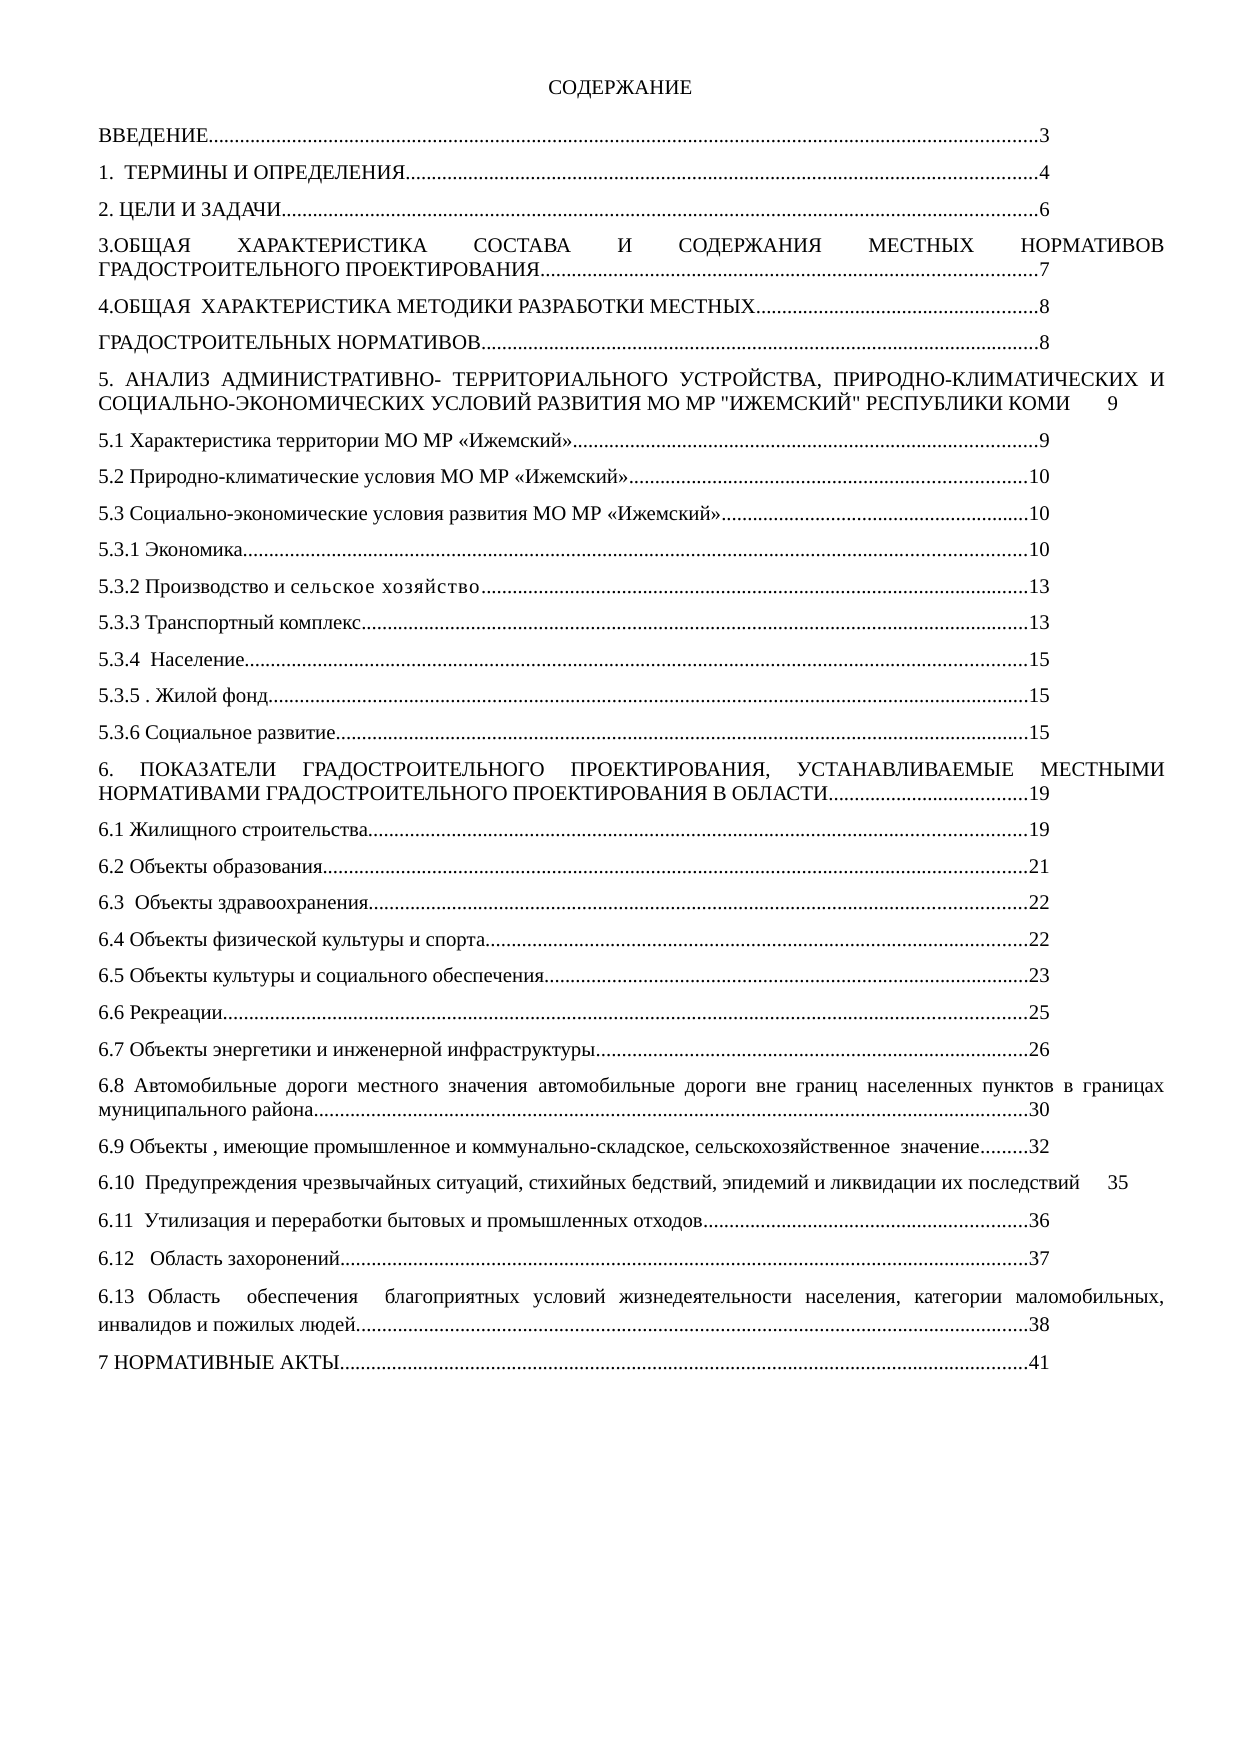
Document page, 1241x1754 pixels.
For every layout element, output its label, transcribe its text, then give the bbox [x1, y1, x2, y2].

text ГРАДОСТРОИТЕЛЬНЫХ НОРМАТИВОВ 8 [98, 330, 1165, 354]
text 5.3.3 Транспортный комплекс 13 [98, 610, 1165, 634]
text 5.3.6 Социальное развитие 15 [98, 720, 1165, 744]
text 5.3.2 Производство и сельское хозяйство 13 [98, 574, 1165, 598]
text СОДЕРЖАНИЕ [75, 75, 1165, 99]
text 6.7 Объекты энергетики и инженерной инфраструктуры 26 [98, 1037, 1165, 1061]
text 6. ПОКАЗАТЕЛИ ГРАДОСТРОИТЕЛЬНОГО ПРОЕКТИРОВАНИЯ, УСТАНАВЛИВАЕМЫЕ МЕСТНЫМИ НОРМАТИВАМИ ГРАДОСТРОИТЕЛЬНОГО ПРОЕКТИРОВАНИЯ В ОБЛАСТИ 19 [98, 757, 1165, 805]
text 3.ОБЩАЯ ХАРАКТЕРИСТИКА СОСТАВА И СОДЕРЖАНИЯ МЕСТНЫХ НОРМАТИВОВ ГРАДОСТРОИТЕЛЬНОГО ПРОЕКТИРОВАНИЯ. 7 [98, 233, 1165, 281]
text 5.3 Социально-экономические условия развития МО МР «Ижемский» 10 [98, 501, 1165, 525]
text 6.5 Объекты культуры и социального обеспечения 23 [98, 963, 1165, 987]
text 6.9 Объекты , имеющие промышленное и коммунально-складское, сельскохозяйственное значение 32 [98, 1134, 1165, 1158]
text 6.3 Объекты здравоохранения 22 [98, 890, 1165, 914]
text 6.13 Область обеспечения благоприятных условий жизнедеятельности населения, категории маломобильных, инвалидов и пожилых людей. 38 [98, 1284, 1165, 1336]
text 5.1 Характеристика территории МО МР «Ижемский» 9 [98, 427, 1165, 452]
text 6.10 Предупреждения чрезвычайных ситуаций, стихийных бедствий, эпидемий и ликвидации их последствий 35 [98, 1170, 1165, 1194]
text 1. ТЕРМИНЫ И ОПРЕДЕЛЕНИЯ 4 [98, 160, 1165, 184]
text 4.ОБЩАЯ ХАРАКТЕРИСТИКА МЕТОДИКИ РАЗРАБОТКИ МЕСТНЫХ 8 [98, 294, 1165, 318]
text 7 НОРМАТИВНЫЕ АКТЫ 41 [98, 1350, 1165, 1374]
text 5. АНАЛИЗ АДМИНИСТРАТИВНО- ТЕРРИТОРИАЛЬНОГО УСТРОЙСТВА, ПРИРОДНО-КЛИМАТИЧЕСКИХ И СОЦИАЛЬНО-ЭКОНОМИЧЕСКИХ УСЛОВИЙ РАЗВИТИЯ МО МР "ИЖЕМСКИЙ" РЕСПУБЛИКИ КОМИ 9 [98, 367, 1165, 415]
text 5.3.5 . Жилой фонд 15 [98, 683, 1165, 707]
text 5.2 Природно-климатические условия МО МР «Ижемский» 10 [98, 464, 1165, 488]
text 6.8 Автомобильные дороги местного значения автомобильные дороги вне границ населенных пунктов в границах муниципального района 30 [98, 1073, 1165, 1121]
text 5.3.4 Население 15 [98, 647, 1165, 671]
text 6.12 Область захоронений 37 [98, 1246, 1165, 1270]
text 6.4 Объекты физической культуры и спорта 22 [98, 927, 1165, 951]
text 6.6 Рекреации 25 [98, 1000, 1165, 1024]
text 5.3.1 Экономика 10 [98, 537, 1165, 561]
text ВВЕДЕНИЕ 3 [98, 123, 1165, 147]
text 6.1 Жилищного строительства 19 [98, 817, 1165, 841]
text 6.11 Утилизация и переработки бытовых и промышленных отходов 36 [98, 1208, 1165, 1232]
text 2. ЦЕЛИ И ЗАДАЧИ 6 [98, 197, 1165, 221]
text 6.2 Объекты образования 21 [98, 854, 1165, 878]
